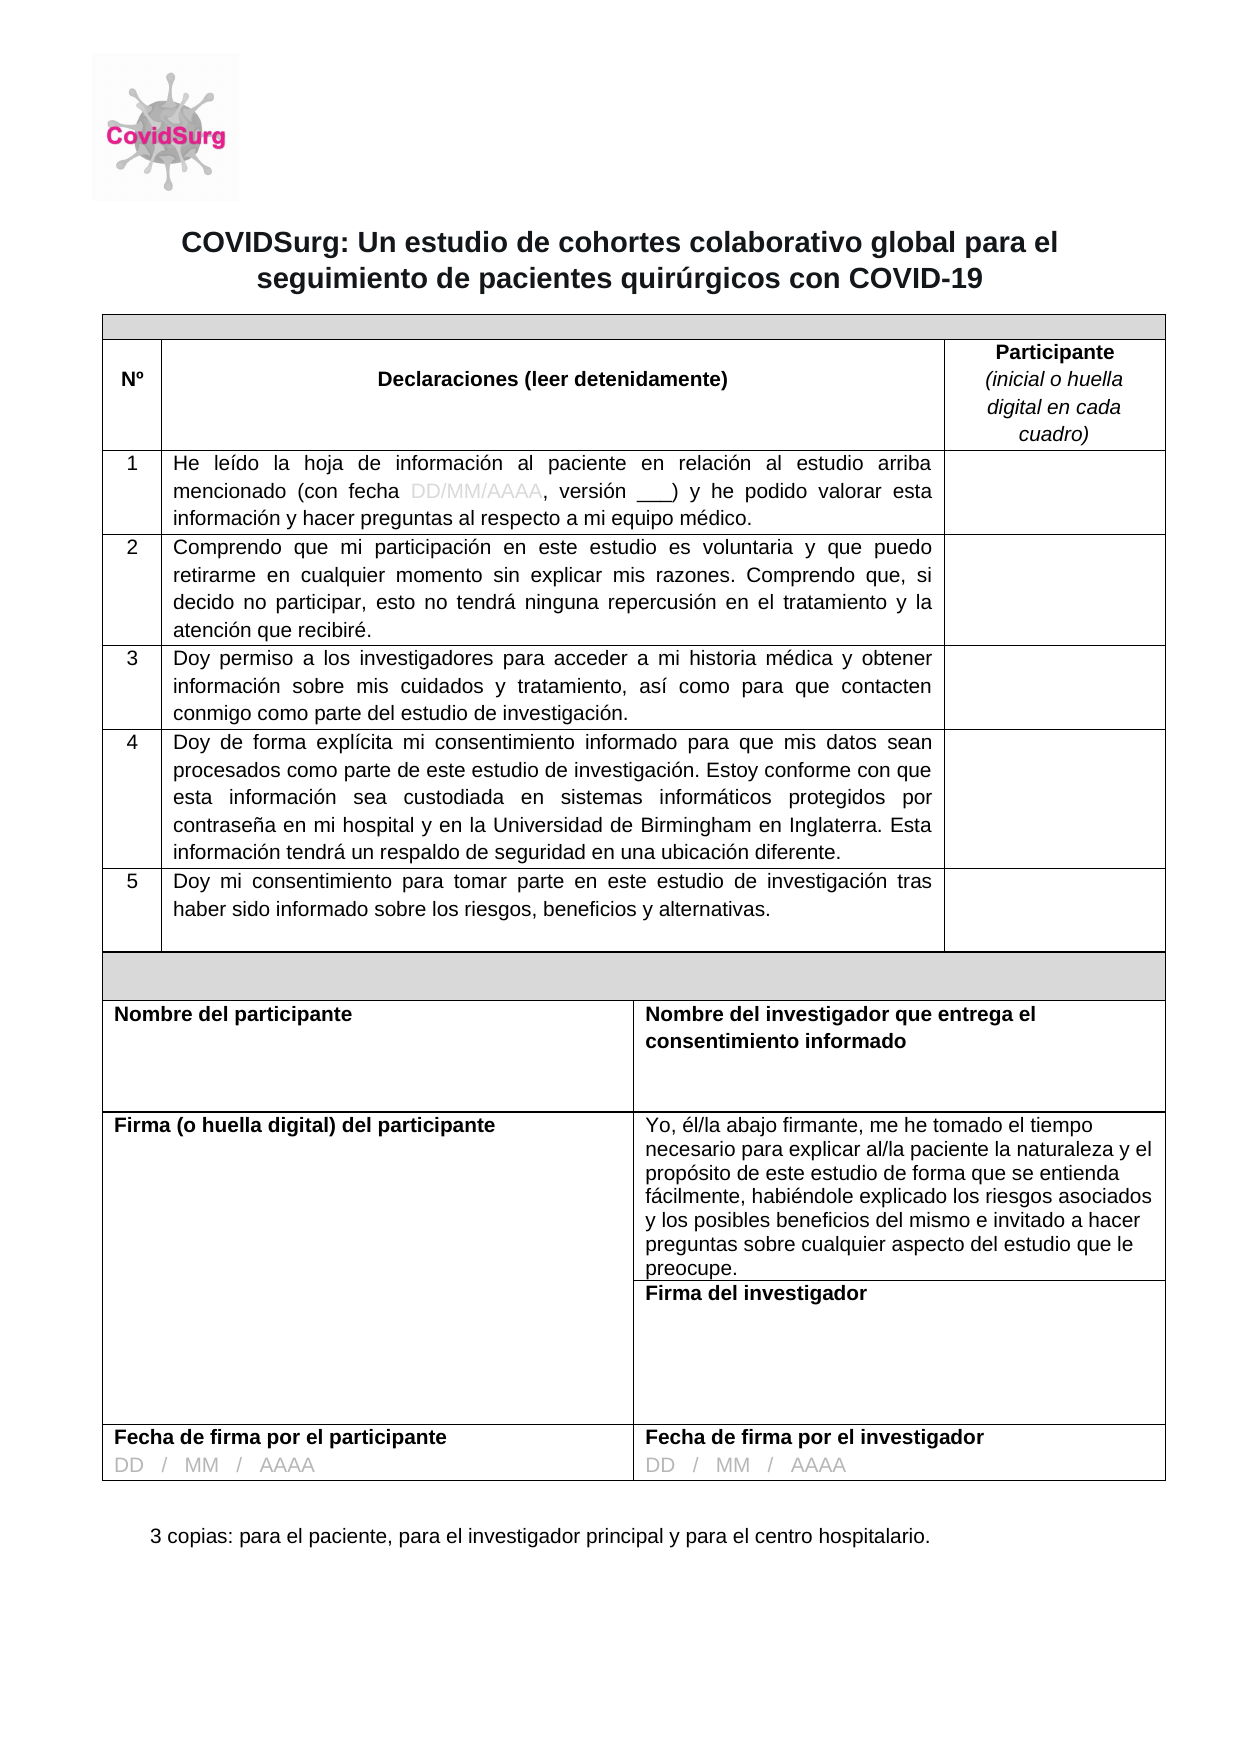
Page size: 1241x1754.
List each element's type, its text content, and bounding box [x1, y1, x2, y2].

table_cell Doy permiso a los investigadores para acceder a mi historia médica y obtener información sobre mis cuidados y tratamiento, así como para que contacten conmigo como parte del estudio de investigación. [162, 646, 944, 729]
table_cell Doy mi consentimiento para tomar parte en este estudio de investigación tras haber sido informado sobre los riesgos, beneficios y alternativas. [162, 869, 944, 951]
table_cell [945, 646, 1165, 729]
table_cell [945, 535, 1165, 645]
table_cell 1 [103, 451, 161, 534]
table_cell Doy de forma explícita mi consentimiento informado para que mis datos sean procesados como parte de este estudio de investigación. Estoy conforme con que esta información sea custodiada en sistemas informáticos protegidos por contraseña en mi hospital y en la Universidad de Birmingham en Inglaterra. Esta información tendrá un respaldo de seguridad en una ubicación diferente. [162, 730, 944, 868]
table_cell Fecha de firma por el investigador DD / MM / AAAA [634, 1425, 1165, 1480]
text COVIDSurg: Un estudio de cohortes colaborativo global para el seguimiento de pacientes quirúrgicos con COVID-19 [150, 225, 1090, 294]
table_cell Firma del investigador [634, 1281, 1165, 1424]
table_header [103, 315, 1165, 339]
table_cell Participante (inicial o huella digital en cada cuadro) [945, 340, 1165, 450]
table_cell Nombre del participante [103, 1001, 633, 1111]
table_cell 4 [103, 730, 161, 868]
table_cell 2 [103, 535, 161, 645]
table_cell [945, 869, 1165, 951]
table_cell Firma (o huella digital) del participante [103, 1113, 633, 1424]
table_cell Nombre del investigador que entrega el consentimiento informado [634, 1001, 1165, 1111]
table_cell Fecha de firma por el participante DD / MM / AAAA [103, 1425, 633, 1480]
text 3 copias: para el paciente, para el investigador principal y para el centro hospitalario. [150, 1524, 1090, 1548]
table_cell Yo, él/la abajo firmante, me he tomado el tiempo necesario para explicar al/la paciente la naturaleza y el propósito de este estudio de forma que se entienda fácilmente, habiéndole explicado los riesgos asociados y los posibles beneficios del mismo e invitado a hacer preguntas sobre cualquier aspecto del estudio que le preocupe. [634, 1113, 1165, 1280]
table_cell 5 [103, 869, 161, 951]
picture [91, 53, 240, 201]
table_cell 3 [103, 646, 161, 729]
table_cell [103, 953, 1165, 1000]
table_header [81, 53, 1160, 225]
table_cell [945, 451, 1165, 534]
table_cell Declaraciones (leer detenidamente) [162, 340, 944, 450]
table_cell Comprendo que mi participación en este estudio es voluntaria y que puedo retirarme en cualquier momento sin explicar mis razones. Comprendo que, si decido no participar, esto no tendrá ninguna repercusión en el tratamiento y la atención que recibiré. [162, 535, 944, 645]
table_cell [945, 730, 1165, 868]
table_cell Nº [103, 340, 161, 450]
table_cell He leído la hoja de información al paciente en relación al estudio arriba mencionado (con fecha DD/MM/AAAA, versión ___) y he podido valorar esta información y hacer preguntas al respecto a mi equipo médico. [162, 451, 944, 534]
